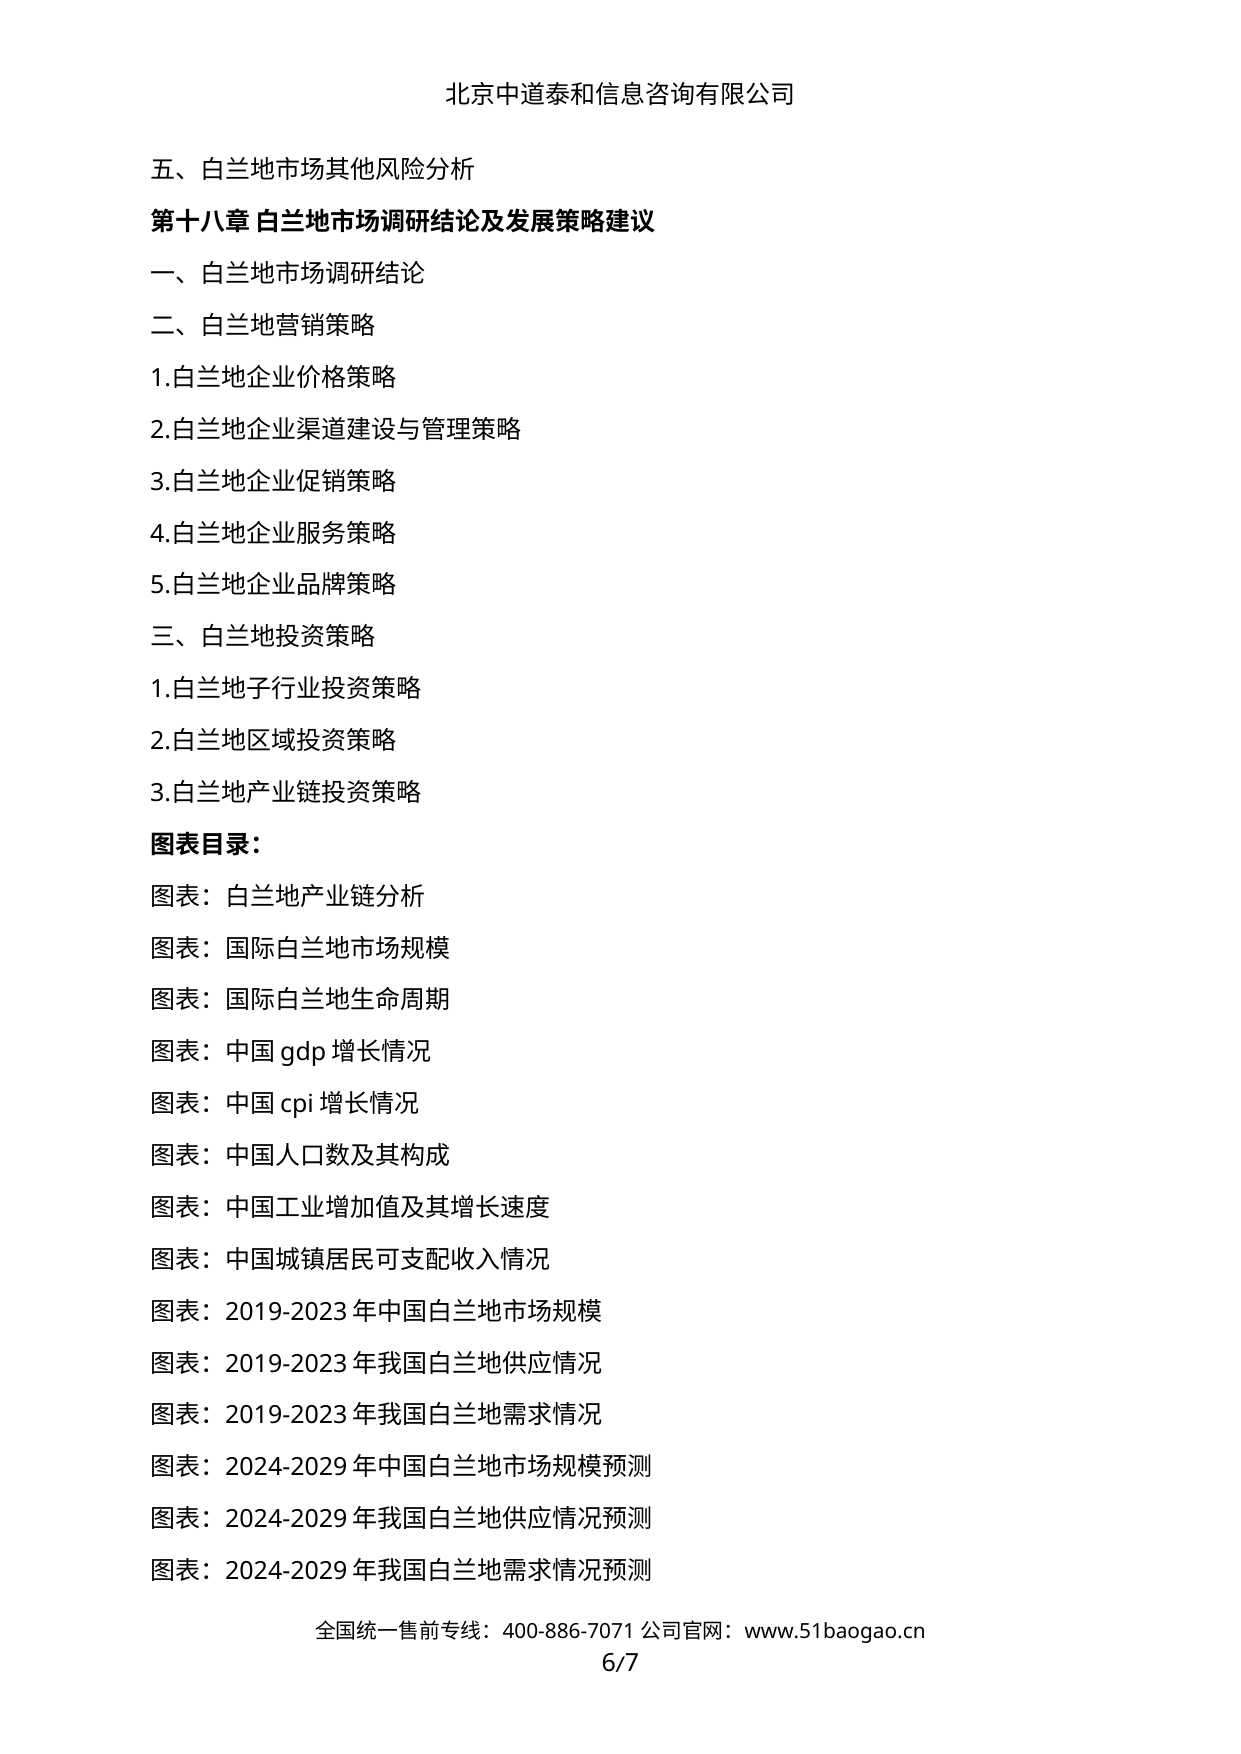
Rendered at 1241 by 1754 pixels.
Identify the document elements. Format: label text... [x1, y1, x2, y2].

text 第十八章 白兰地市场调研结论及发展策略建议 [150, 202, 1090, 238]
text 4.白兰地企业服务策略 [150, 513, 1090, 549]
text 2.白兰地区域投资策略 [150, 721, 1090, 757]
text 图表目录： [150, 824, 1090, 861]
text 图表：2024-2029年中国白兰地市场规模预测 [150, 1447, 1090, 1483]
text 2.白兰地企业渠道建设与管理策略 [150, 409, 1090, 446]
text 图表：国际白兰地生命周期 [150, 980, 1090, 1016]
text 图表：中国cpi增长情况 [150, 1084, 1090, 1120]
text 图表：中国城镇居民可支配收入情况 [150, 1239, 1090, 1276]
text 图表：2019-2023年中国白兰地市场规模 [150, 1291, 1090, 1327]
text 图表：2019-2023年我国白兰地供应情况 [150, 1343, 1090, 1379]
text 图表：中国人口数及其构成 [150, 1136, 1090, 1172]
text 1.白兰地企业价格策略 [150, 357, 1090, 394]
text 一、白兰地市场调研结论 [150, 254, 1090, 290]
text 图表：2019-2023年我国白兰地需求情况 [150, 1395, 1090, 1431]
text 5.白兰地企业品牌策略 [150, 565, 1090, 601]
text 图表：2024-2029年我国白兰地需求情况预测 [150, 1551, 1090, 1587]
text 图表：中国工业增加值及其增长速度 [150, 1187, 1090, 1224]
text 五、白兰地市场其他风险分析 [150, 150, 1090, 186]
text 1.白兰地子行业投资策略 [150, 669, 1090, 705]
text 图表：中国gdp增长情况 [150, 1032, 1090, 1068]
text 图表：2024-2029年我国白兰地供应情况预测 [150, 1499, 1090, 1535]
text 图表：白兰地产业链分析 [150, 876, 1090, 912]
text 3.白兰地产业链投资策略 [150, 772, 1090, 809]
text 图表：国际白兰地市场规模 [150, 928, 1090, 964]
text 三、白兰地投资策略 [150, 617, 1090, 653]
text 二、白兰地营销策略 [150, 306, 1090, 342]
text 3.白兰地企业促销策略 [150, 461, 1090, 497]
